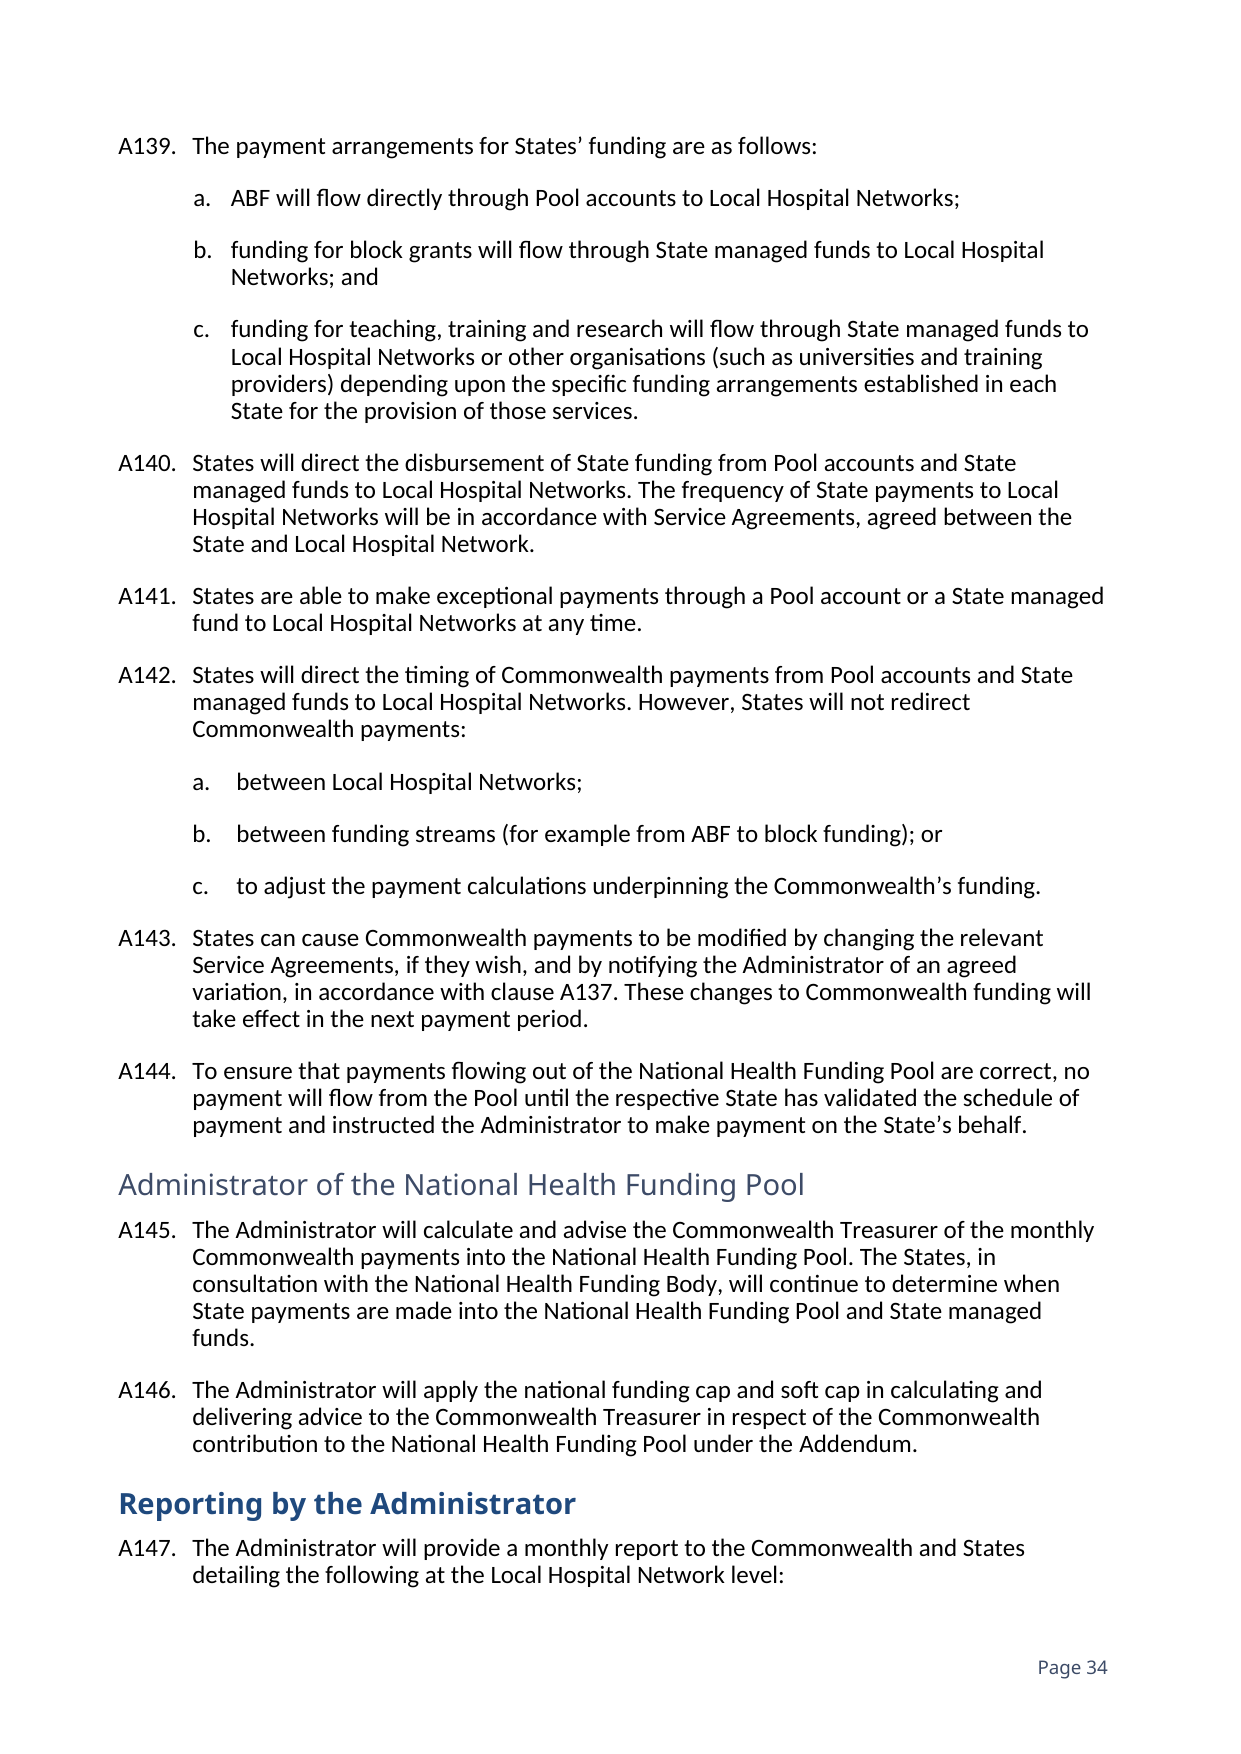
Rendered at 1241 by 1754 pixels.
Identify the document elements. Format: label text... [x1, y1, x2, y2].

list The payment arrangements for States’ funding are as follows: [118, 133, 1107, 160]
list funding for block grants will flow through State managed funds to Local Hospital Networks; and [193, 237, 1107, 291]
list between Local Hospital Networks; [192, 768, 1107, 795]
list The Administrator will apply the national funding cap and soft cap in calculating and delivering advice to the Commonwealth Treasurer in respect of the Commonwealth contribution to the National Health Funding Pool under the Addendum. [118, 1377, 1107, 1458]
list States will direct the timing of Commonwealth payments from Pool accounts and State managed funds to Local Hospital Networks. However, States will not redirect Commonwealth payments: [118, 662, 1107, 743]
list States are able to make exceptional payments through a Pool account or a State managed fund to Local Hospital Networks at any time. [118, 583, 1107, 637]
list States will direct the disbursement of State funding from Pool accounts and State managed funds to Local Hospital Networks. The frequency of State payments to Local Hospital Networks will be in accordance with Service Agreements, agreed between the State and Local Hospital Network. [118, 449, 1107, 558]
list ABF will flow directly through Pool accounts to Local Hospital Networks; [193, 185, 1107, 212]
list The Administrator will calculate and advise the Commonwealth Treasurer of the monthly Commonwealth payments into the National Health Funding Pool. The States, in consultation with the National Health Funding Body, will continue to determine when State payments are made into the National Health Funding Pool and State managed funds. [118, 1216, 1107, 1352]
list The Administrator will provide a monthly report to the Commonwealth and States detailing the following at the Local Hospital Network level: [118, 1535, 1107, 1589]
list States can cause Commonwealth payments to be modified by changing the relevant Service Agreements, if they wish, and by notifying the Administrator of an agreed variation, in accordance with clause A137. These changes to Commonwealth funding will take effect in the next payment period. [118, 924, 1107, 1033]
list to adjust the payment calculations underpinning the Commonwealth’s funding. [192, 872, 1107, 899]
subtitle Reporting by the Administrator [118, 1483, 1107, 1523]
list To ensure that payments flowing out of the National Health Funding Pool are correct, no payment will flow from the Pool until the respective State has validated the schedule of payment and instructed the Administrator to make payment on the State’s behalf. [118, 1058, 1107, 1139]
list between funding streams (for example from ABF to block funding); or [192, 820, 1107, 847]
list funding for teaching, training and research will flow through State managed funds to Local Hospital Networks or other organisations (such as universities and training providers) depending upon the specific funding arrangements established in each State for the provision of those services. [193, 316, 1107, 424]
subtitle Administrator of the National Health Funding Pool [118, 1164, 1107, 1204]
